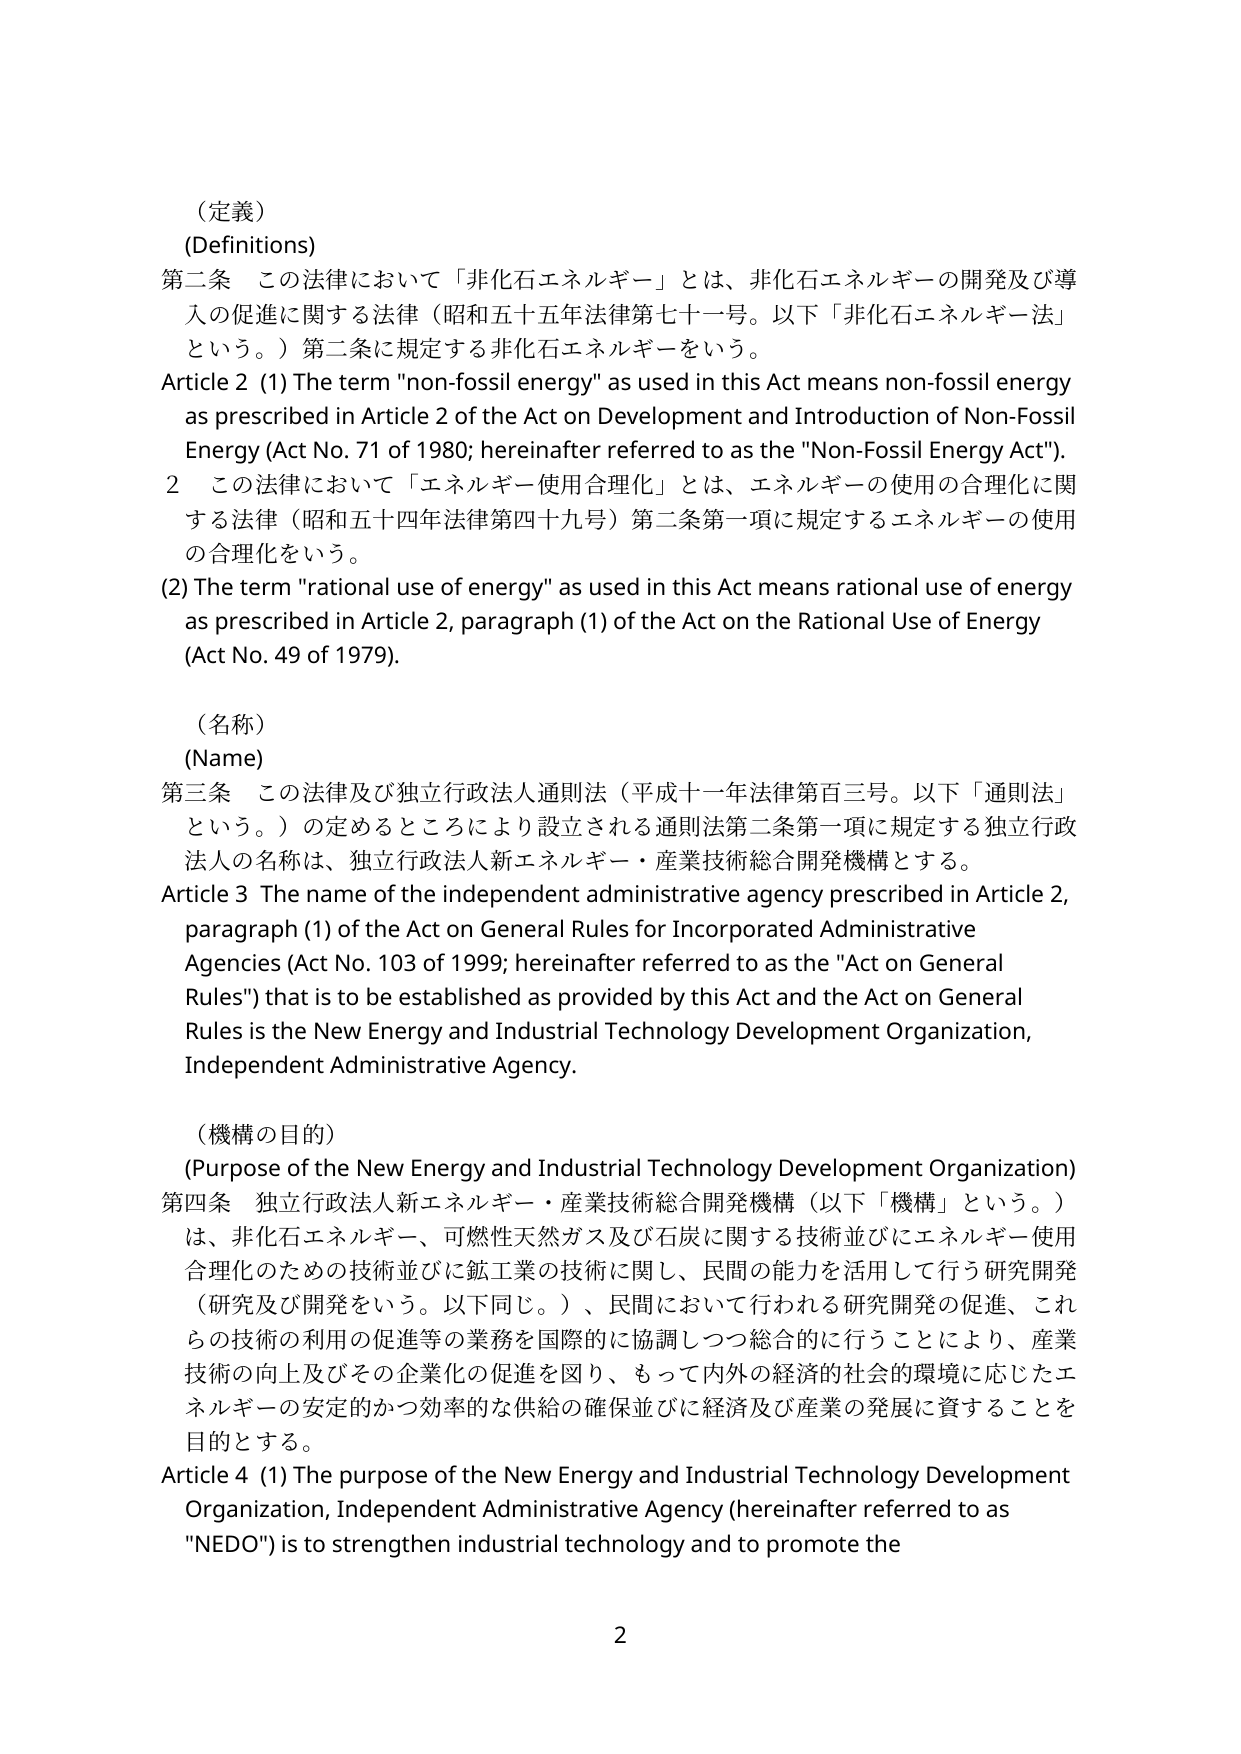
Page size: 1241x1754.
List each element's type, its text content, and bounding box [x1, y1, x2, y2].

text 第二条 この法律において「非化石エネルギー」とは、非化石エネルギーの開発及び導入の促進に関する法律（昭和五十五年法律第七十一号。以下「非化石エネルギー法」という。）第二条に規定する非化石エネルギーをいう。 [161, 262, 1079, 364]
text （名称） [184, 706, 1079, 740]
text (2) The term "rational use of energy" as used in this Act means rational use of energy as prescribed in Article 2, paragraph (1) of the Act on the Rational Use of Energy (Act No. 49 of 1979). [161, 569, 1079, 672]
text （定義） [184, 194, 1079, 228]
text ２ この法律において「エネルギー使用合理化」とは、エネルギーの使用の合理化に関する法律（昭和五十四年法律第四十九号）第二条第一項に規定するエネルギーの使用の合理化をいう。 [161, 467, 1079, 569]
text 第三条 この法律及び独立行政法人通則法（平成十一年法律第百三号。以下「通則法」という。）の定めるところにより設立される通則法第二条第一項に規定する独立行政法人の名称は、独立行政法人新エネルギー・産業技術総合開発機構とする。 [161, 774, 1079, 877]
text Article 3 The name of the independent administrative agency prescribed in Article 2, paragraph (1) of the Act on General Rules for Incorporated Administrative Agencies (Act No. 103 of 1999; hereinafter referred to as the "Act on General Rules") that is to be established as provided by this Act and the Act on General Rules is the New Energy and Industrial Technology Development Organization, Independent Administrative Agency. [161, 877, 1079, 1082]
text (Definitions) [184, 228, 1079, 262]
text Article 2 (1) The term "non-fossil energy" as used in this Act means non-fossil energy as prescribed in Article 2 of the Act on Development and Introduction of Non-Fossil Energy (Act No. 71 of 1980; hereinafter referred to as the "Non-Fossil Energy Act"). [161, 364, 1079, 467]
text 第四条 独立行政法人新エネルギー・産業技術総合開発機構（以下「機構」という。）は、非化石エネルギー、可燃性天然ガス及び石炭に関する技術並びにエネルギー使用合理化のための技術並びに鉱工業の技術に関し、民間の能力を活用して行う研究開発（研究及び開発をいう。以下同じ。）、民間において行われる研究開発の促進、これらの技術の利用の促進等の業務を国際的に協調しつつ総合的に行うことにより、産業技術の向上及びその企業化の促進を図り、もって内外の経済的社会的環境に応じたエネルギーの安定的かつ効率的な供給の確保並びに経済及び産業の発展に資することを目的とする。 [161, 1184, 1079, 1458]
text (Purpose of the New Energy and Industrial Technology Development Organization) [184, 1150, 1079, 1184]
text (Name) [184, 740, 1079, 774]
text （機構の目的） [184, 1116, 1079, 1150]
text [161, 1458, 1079, 1560]
